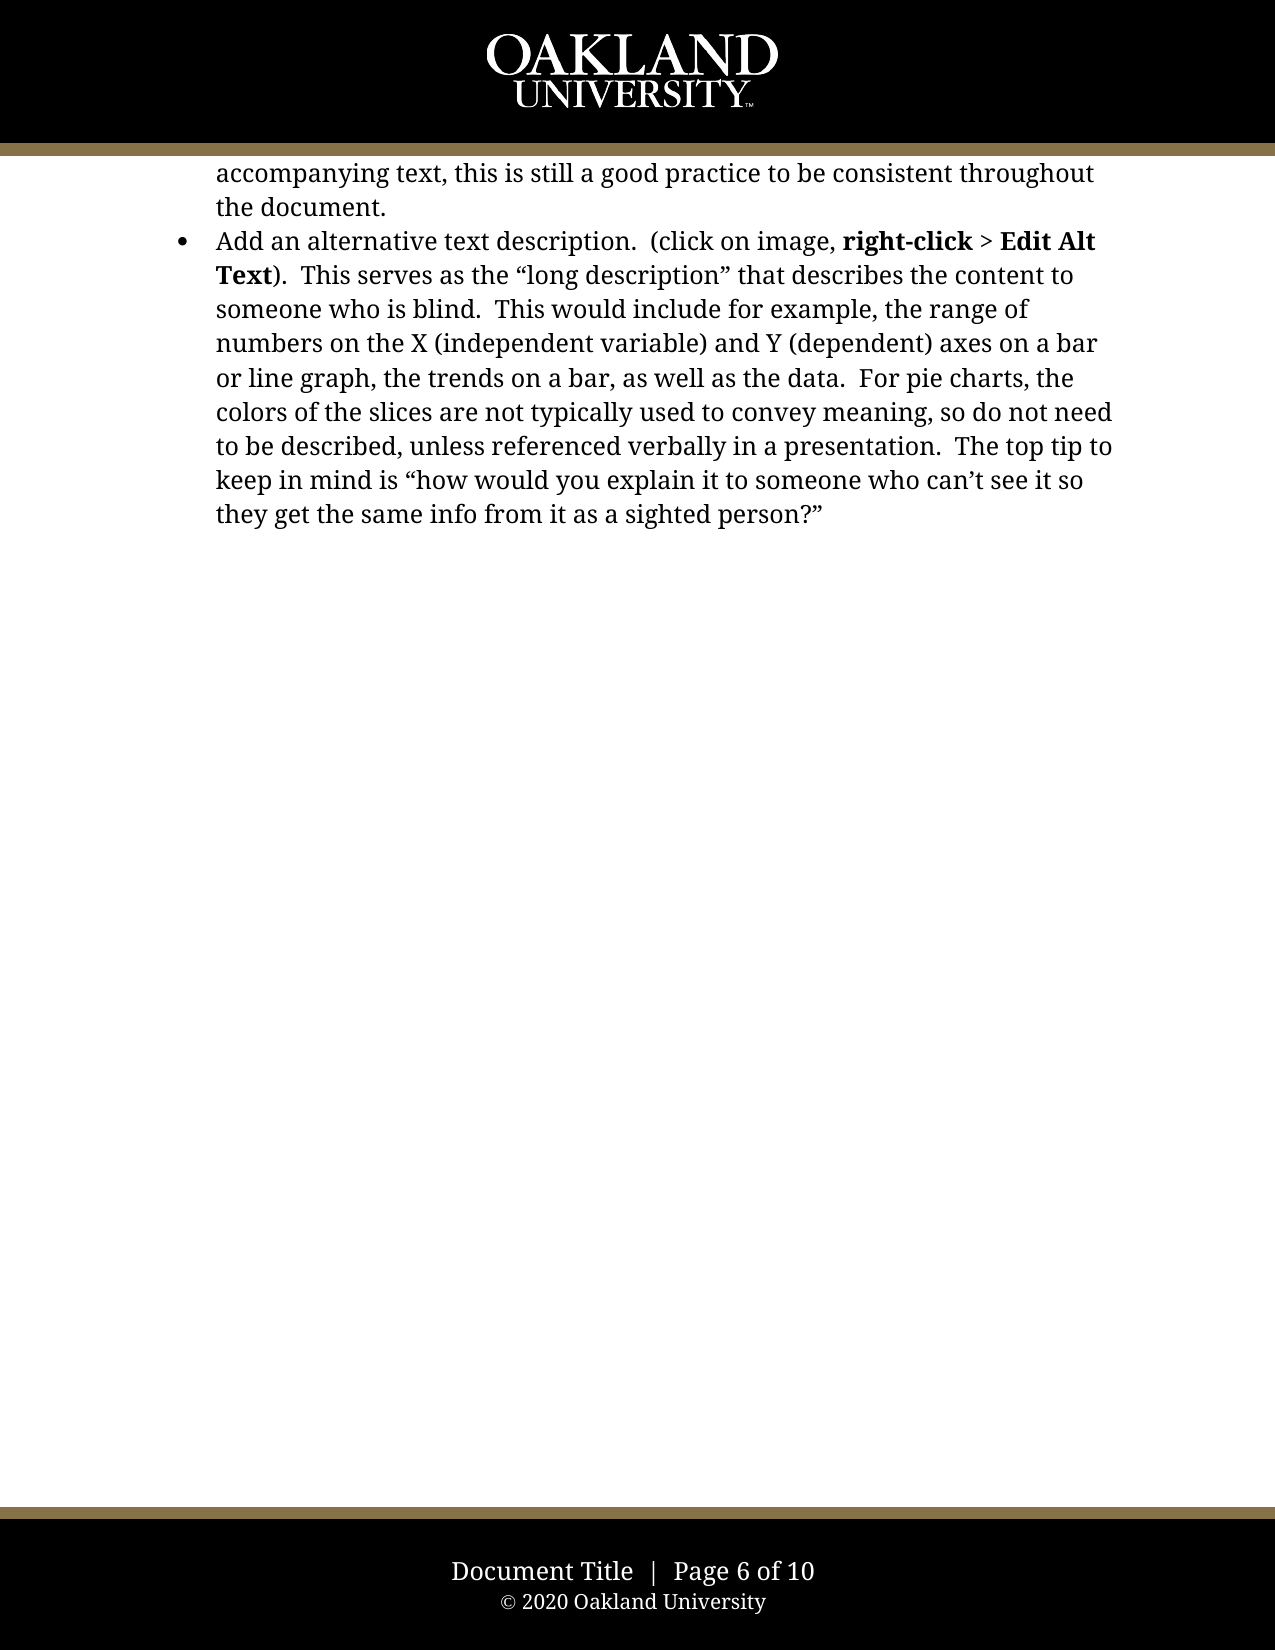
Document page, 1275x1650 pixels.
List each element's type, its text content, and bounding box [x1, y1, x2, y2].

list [178, 156, 1125, 224]
list Add an alternative text description. (click on image, right-click > Edit Alt Text). This serves as the “long description” that describes the content to someone who is blind. This would include for example, the range of numbers on the X (independent variable) and Y (dependent) axes on a bar or line graph, the trends on a bar, as well as the data. For pie charts, the colors of the slices are not typically used to convey meaning, so do not need to be described, unless referenced verbally in a presentation. The top tip to keep in mind is “how would you explain it to someone who can’t see it so they get the same info from it as a sighted person?” [178, 224, 1125, 531]
picture [487, 34, 779, 108]
